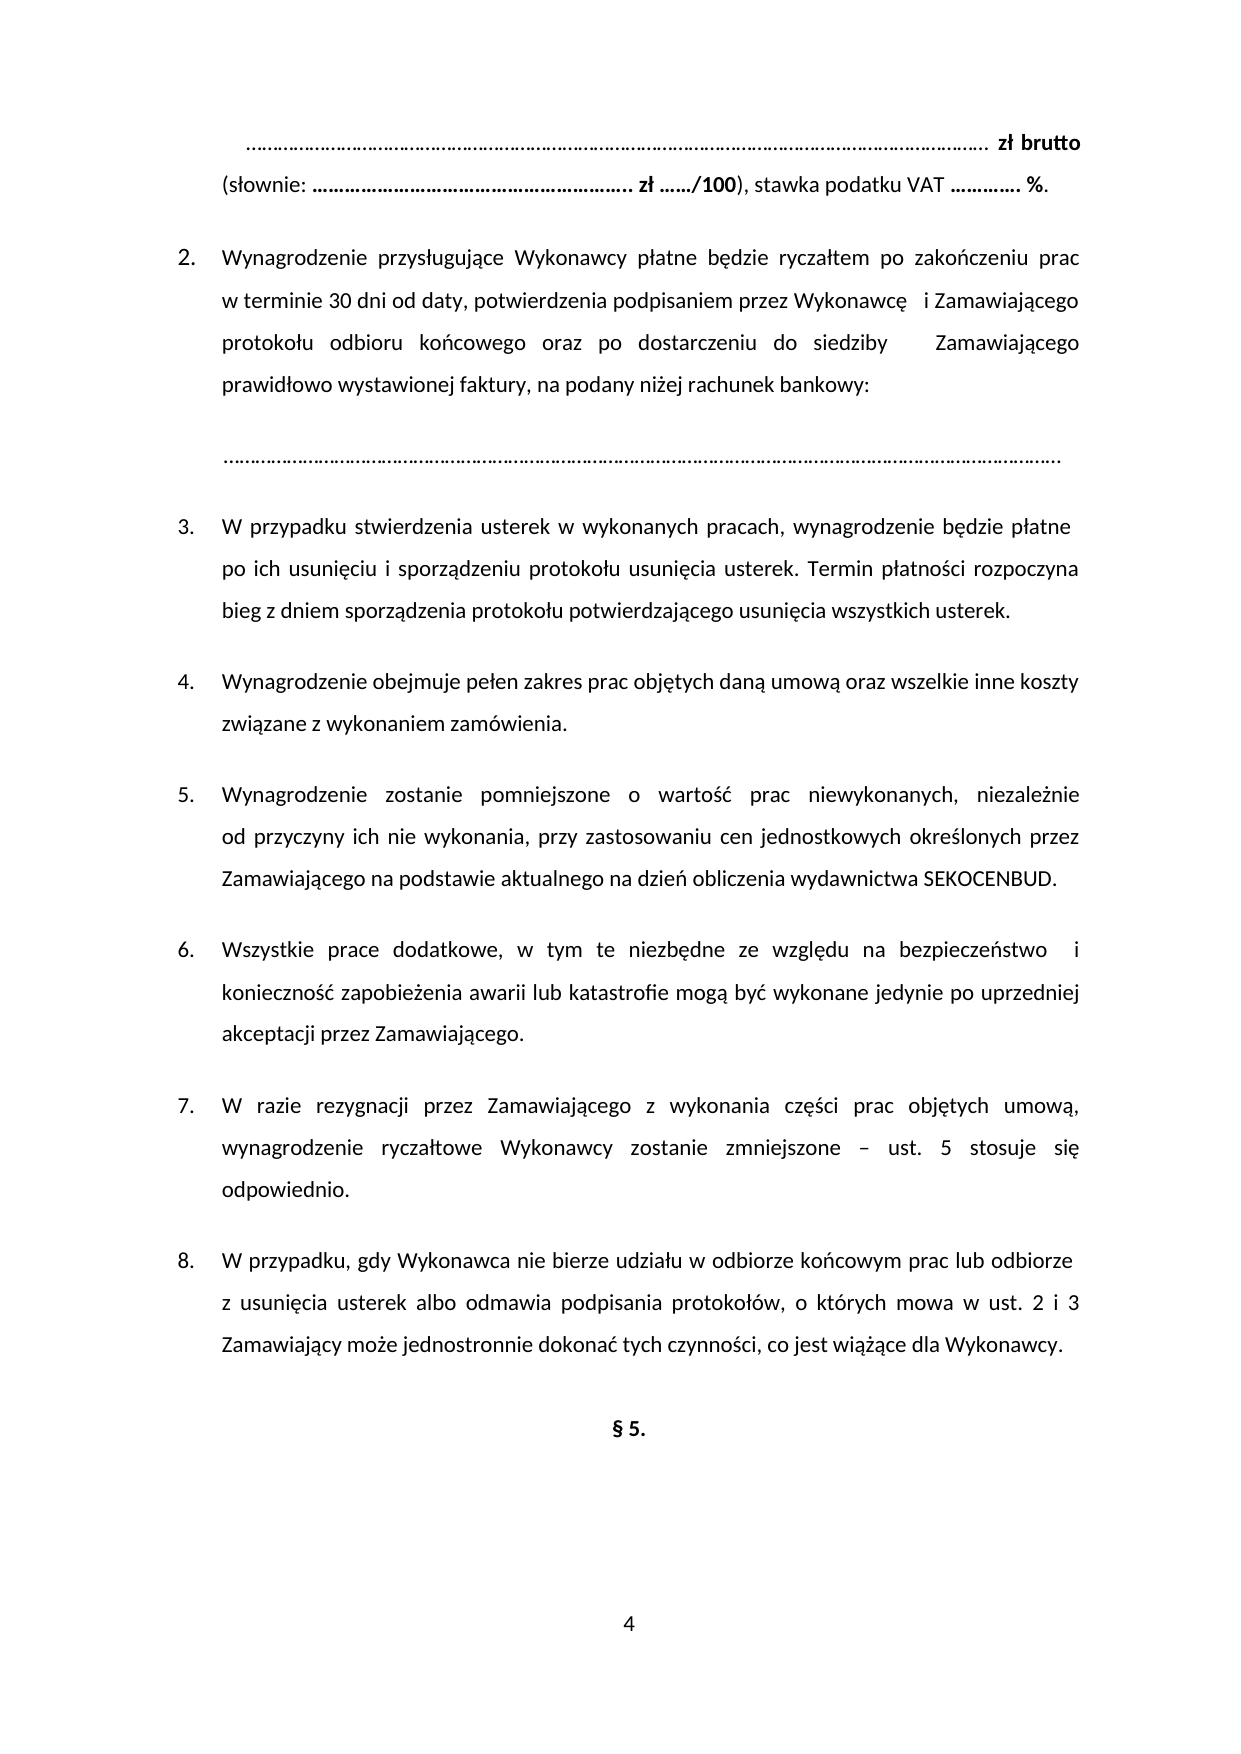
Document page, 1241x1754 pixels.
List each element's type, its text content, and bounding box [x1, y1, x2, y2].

list Wszystkie prace dodatkowe, w tym te niezbędne ze względu na bezpieczeństwo i konieczność zapobieżenia awarii lub katastrofie mogą być wykonane jedynie po uprzedniej akceptacji przez Zamawiającego. [177, 936, 1081, 1048]
text …………………………………………………………………………………………………………………………………………… [177, 441, 1081, 469]
list Wynagrodzenie zostanie pomniejszone o wartość prac niewykonanych, niezależnie od przyczyny ich nie wykonania, przy zastosowaniu cen jednostkowych określonych przez Zamawiającego na podstawie aktualnego na dzień obliczenia wydawnictwa SEKOCENBUD. [177, 781, 1081, 892]
text § 5. [177, 1414, 1081, 1442]
text …………………………………………………………………………………………………………………………… zł brutto (słownie: ………………………………………………….. zł ……/100), stawka podatku VAT …………. %. [177, 128, 1081, 198]
list W przypadku, gdy Wykonawca nie bierze udziału w odbiorze końcowym prac lub odbiorze z usunięcia usterek albo odmawia podpisania protokołów, o których mowa w ust. 2 i 3 Zamawiający może jednostronnie dokonać tych czynności, co jest wiążące dla Wykonawcy. [177, 1246, 1081, 1358]
list W razie rezygnacji przez Zamawiającego z wykonania części prac objętych umową, wynagrodzenie ryczałtowe Wykonawcy zostanie zmniejszone – ust. 5 stosuje się odpowiednio. [177, 1091, 1081, 1203]
list Wynagrodzenie obejmuje pełen zakres prac objętych daną umową oraz wszelkie inne koszty związane z wykonaniem zamówienia. [177, 667, 1081, 737]
list Wynagrodzenie przysługujące Wykonawcy płatne będzie ryczałtem po zakończeniu prac w terminie 30 dni od daty, potwierdzenia podpisaniem przez Wykonawcę i Zamawiającego protokołu odbioru końcowego oraz po dostarczeniu do siedziby Zamawiającego prawidłowo wystawionej faktury, na podany niżej rachunek bankowy: [177, 272, 1081, 398]
list W przypadku stwierdzenia usterek w wykonanych pracach, wynagrodzenie będzie płatne po ich usunięciu i sporządzeniu protokołu usunięcia usterek. Termin płatności rozpoczyna bieg z dniem sporządzenia protokołu potwierdzającego usunięcia wszystkich usterek. [177, 512, 1081, 624]
